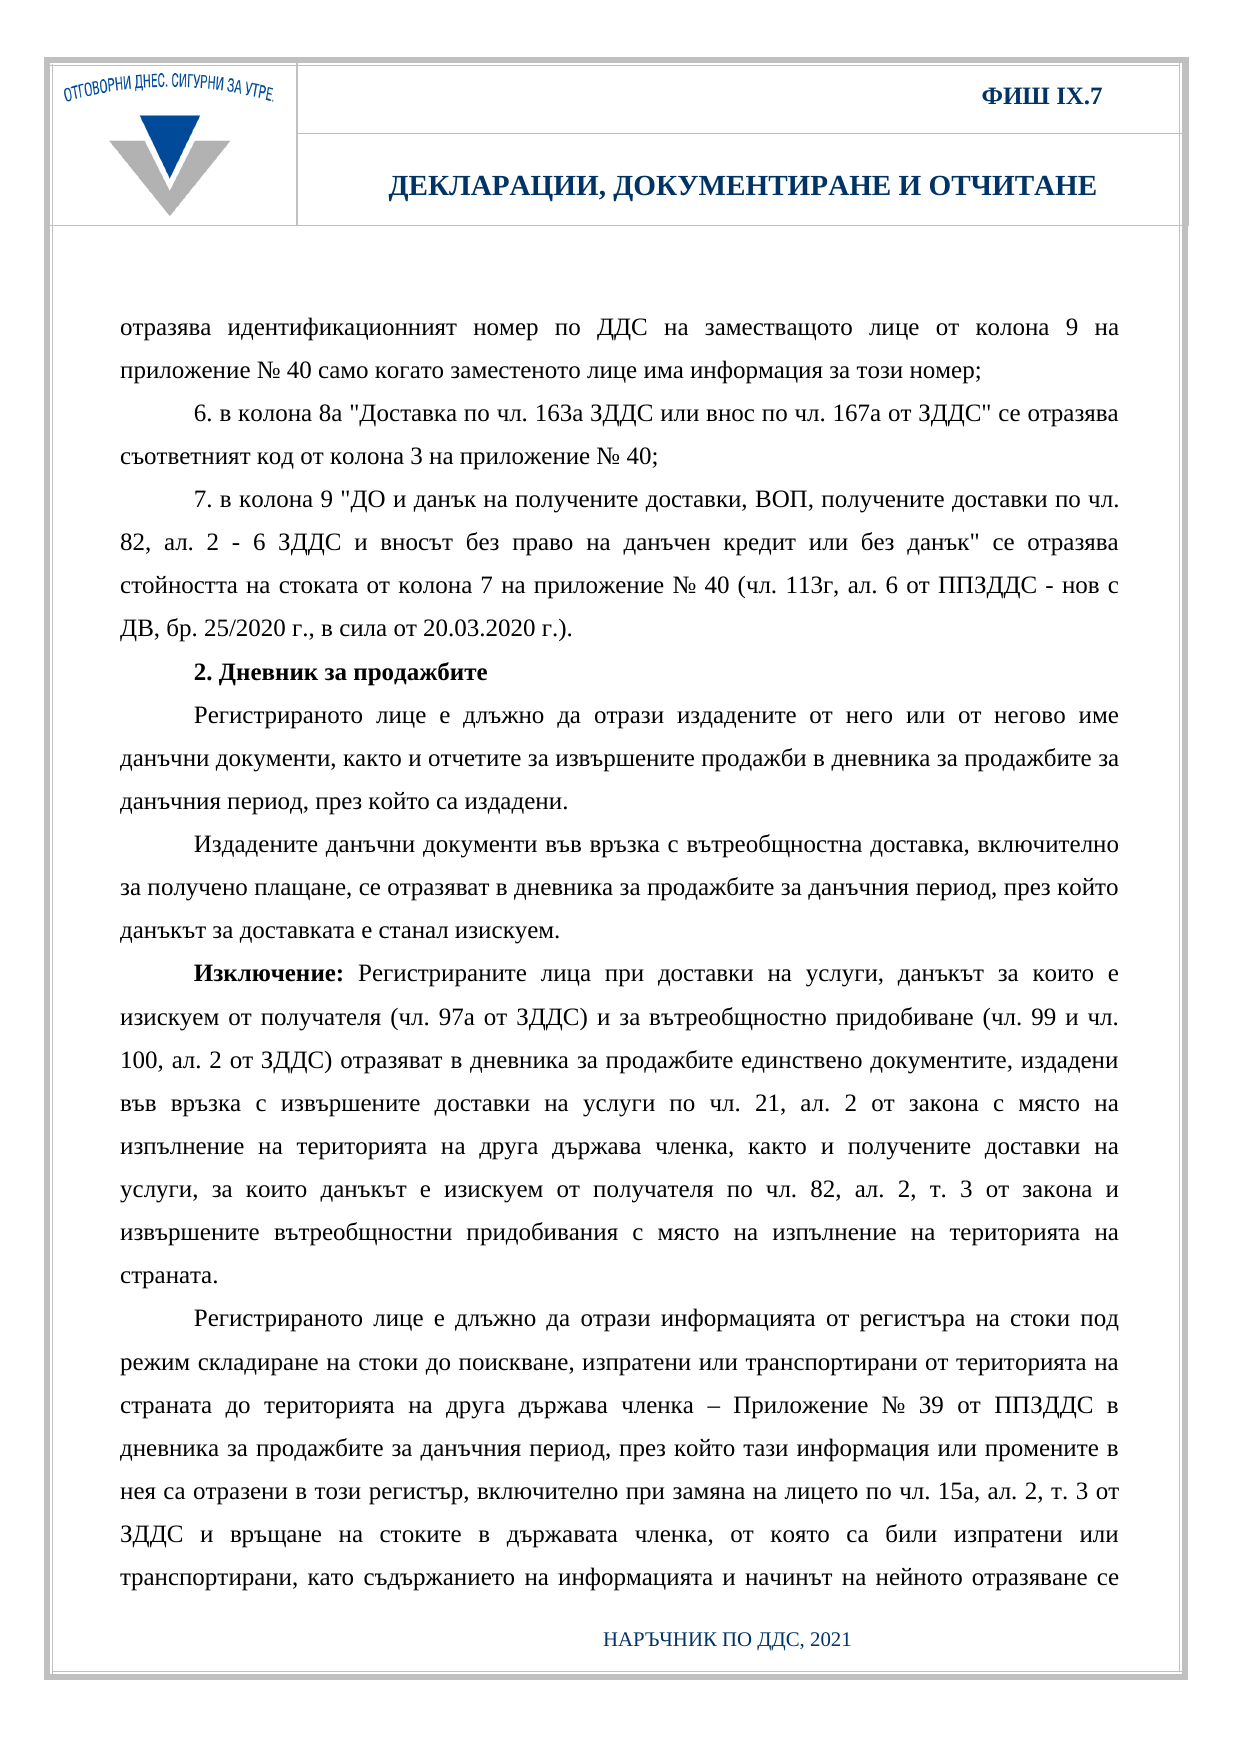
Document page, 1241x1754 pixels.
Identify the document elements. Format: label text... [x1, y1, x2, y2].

text Регистрираното лице е длъжно да отрази издадените от него или от негово име данъчни документи, както и отчетите за извършените продажби в дневника за продажбите за данъчния период, през който са издадени. [120, 700, 1120, 815]
text 7. в колона 9 "ДО и данък на получените доставки, ВОП, получените доставки по чл. 82, ал. 2 - 6 ЗДДС и вносът без право на данъчен кредит или без данък" се отразява стойността на стоката от колона 7 на приложение № 40 (чл. 113г, ал. 6 от ППЗДДС - нов с ДВ, бр. 25/2020 г., в сила от 20.03.2020 г.). [120, 484, 1120, 642]
text 6. в колона 8а "Доставка по чл. 163а ЗДДС или внос по чл. 167а от ЗДДС" се отразява съответният код от колона 3 на приложение № 40; [120, 398, 1120, 470]
picture [64, 73, 274, 216]
text Издадените данъчни документи във връзка с вътреобщностна доставка, включително за получено плащане, се отразяват в дневника за продажбите за данъчния период, през който данъкът за доставката е станал изискуем. [120, 829, 1120, 944]
text 2. Дневник за продажбите [120, 657, 1120, 685]
text Изключение: Регистрираните лица при доставки на услуги, данъкът за които е изискуем от получателя (чл. 97а от ЗДДС) и за вътреобщностно придобиване (чл. 99 и чл. 100, ал. 2 от ЗДДС) отразяват в дневника за продажбите единствено документите, издадени във връзка с извършените доставки на услуги по чл. 21, ал. 2 от закона с място на изпълнение на територията на друга държава членка, както и получените доставки на услуги, за които данъкът е изискуем от получателя по чл. 82, ал. 2, т. 3 от закона и извършените вътреобщностни придобивания с място на изпълнение на територията на страната. [120, 958, 1120, 1289]
